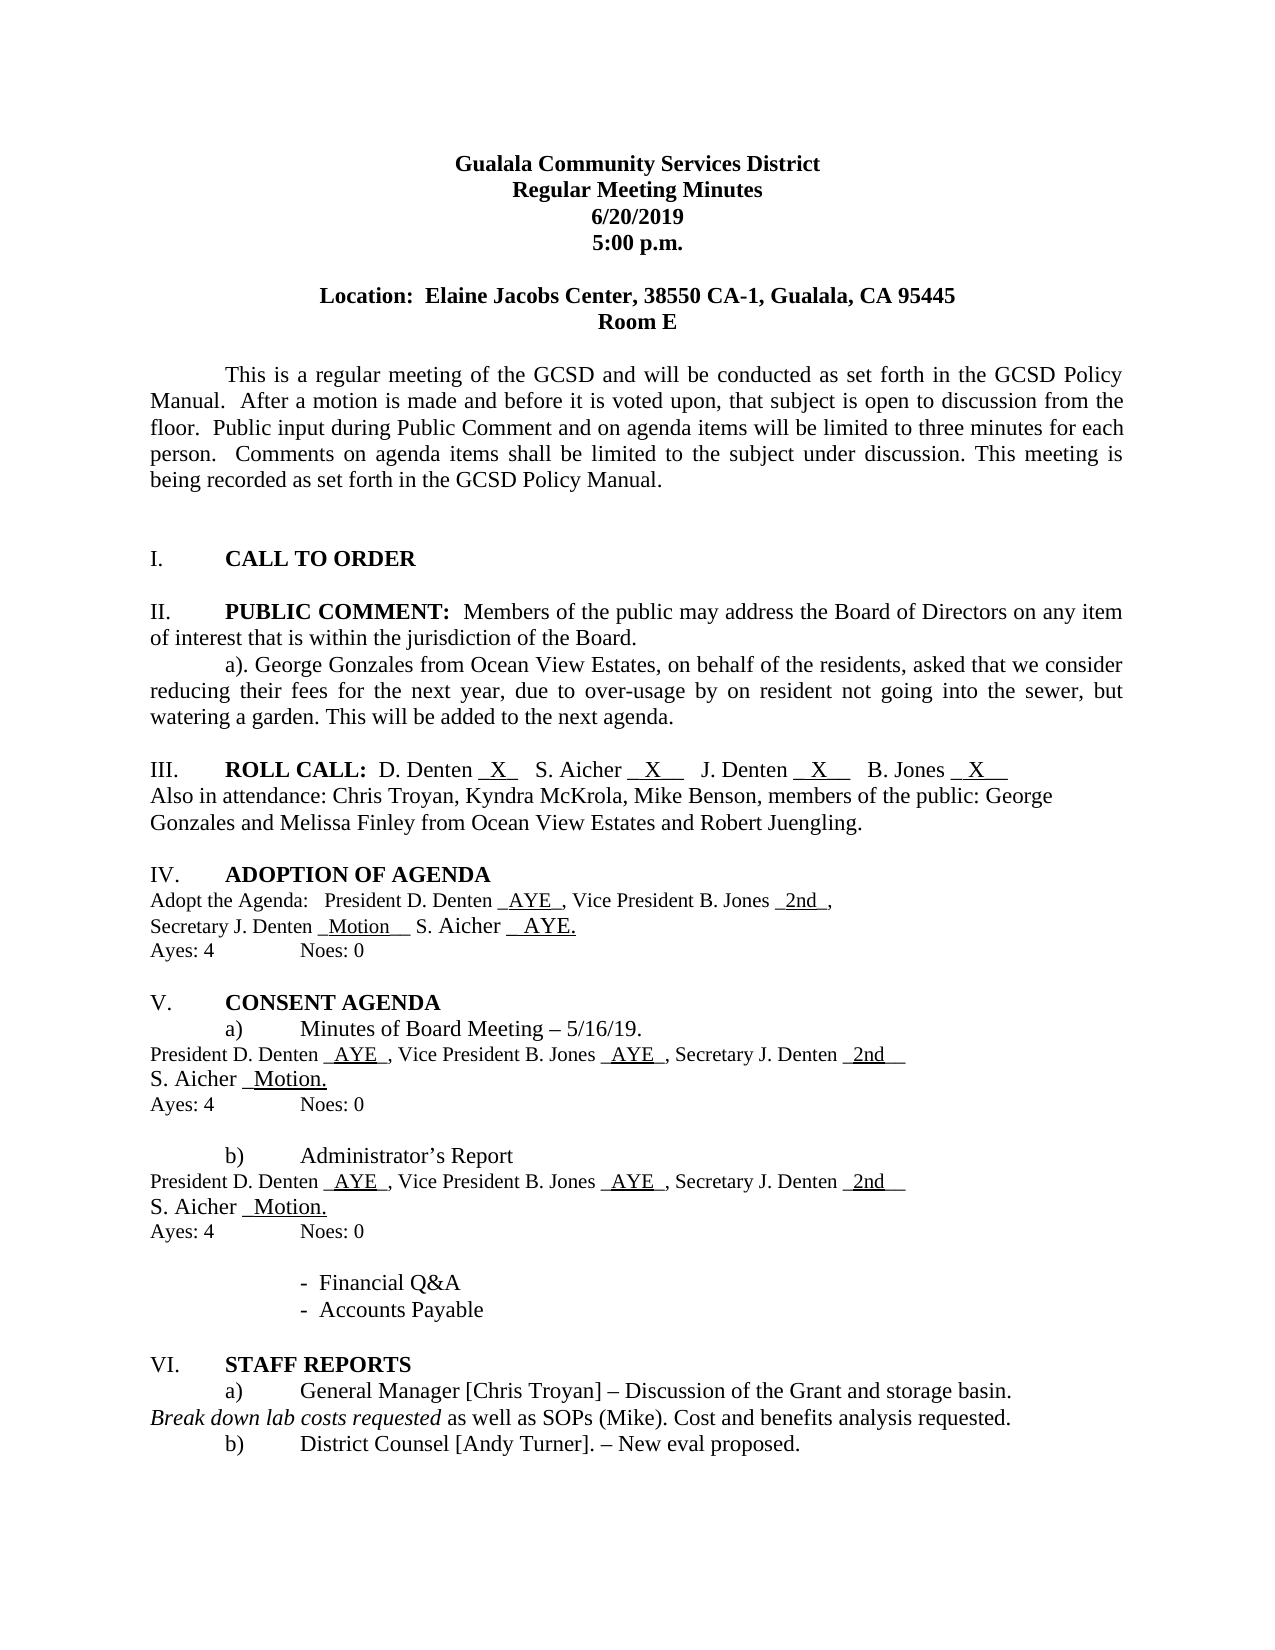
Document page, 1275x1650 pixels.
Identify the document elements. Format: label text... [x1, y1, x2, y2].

text Location: Elaine Jacobs Center, 38550 CA-1, Gualala, CA 95445 [150, 282, 1125, 308]
text - Accounts Payable [150, 1296, 1125, 1322]
text President D. Denten _AYE_, Vice President B. Jones _AYE_, Secretary J. Denten _2nd__ [150, 1169, 1125, 1193]
list Administrator’s Report [225, 1142, 1125, 1169]
text V. CONSENT AGENDA [150, 989, 1125, 1015]
text 5:00 p.m. [150, 229, 1125, 255]
text Secretary J. Denten _Motion__ S. Aicher _ AYE. [150, 912, 1125, 938]
text Room E [150, 308, 1125, 334]
text Ayes: 4 Noes: 0 [150, 938, 1125, 962]
text Regular Meeting Minutes [150, 176, 1125, 203]
text I. CALL TO ORDER [150, 545, 1125, 572]
text Also in attendance: Chris Troyan, Kyndra McKrola, Mike Benson, members of the public: George Gonzales and Melissa Finley from Ocean View Estates and Robert Juengling. [150, 782, 1125, 835]
text a) General Manager [Chris Troyan] – Discussion of the Grant and storage basin. [150, 1377, 1125, 1404]
text 6/20/2019 [150, 203, 1125, 229]
text VI. STAFF REPORTS [150, 1351, 1125, 1377]
text II. PUBLIC COMMENT: Members of the public may address the Board of Directors on any item of interest that is within the jurisdiction of the Board. [150, 598, 1125, 651]
text b) District Counsel [Andy Turner]. – New eval proposed. [150, 1430, 1125, 1456]
text S. Aicher _Motion. [150, 1066, 1125, 1092]
text Gualala Community Services District [150, 150, 1125, 176]
text Ayes: 4 Noes: 0 [150, 1092, 1125, 1116]
text President D. Denten _AYE_, Vice President B. Jones _AYE_, Secretary J. Denten _2nd__ [150, 1041, 1125, 1066]
text IV. ADOPTION OF AGENDA [150, 862, 1125, 888]
text - Financial Q&A [150, 1269, 1125, 1296]
text a). George Gonzales from Ocean View Estates, on behalf of the residents, asked that we consider reducing their fees for the next year, due to over-usage by on resident not going into the sewer, but watering a garden. This will be added to the next agenda. [150, 651, 1125, 730]
text Break down lab costs requested as well as SOPs (Mike). Cost and benefits analysis requested. [150, 1404, 1125, 1430]
text This is a regular meeting of the GCSD and will be conducted as set forth in the GCSD Policy Manual. After a motion is made and before it is voted upon, that subject is open to discussion from the floor. Public input during Public Comment and on agenda items will be limited to three minutes for each person. Comments on agenda items shall be limited to the subject under discussion. This meeting is being recorded as set forth in the GCSD Policy Manual. [150, 361, 1125, 493]
list Minutes of Board Meeting – 5/16/19. [225, 1015, 1125, 1041]
text Adopt the Agenda: President D. Denten _AYE_, Vice President B. Jones _2nd_, [150, 888, 1125, 912]
text S. Aicher _Motion. [150, 1193, 1125, 1219]
text III. ROLL CALL: D. Denten _X_ S. Aicher _ X__ J. Denten _ X__ B. Jones _ X__ [150, 756, 1125, 782]
text Ayes: 4 Noes: 0 [150, 1219, 1125, 1243]
